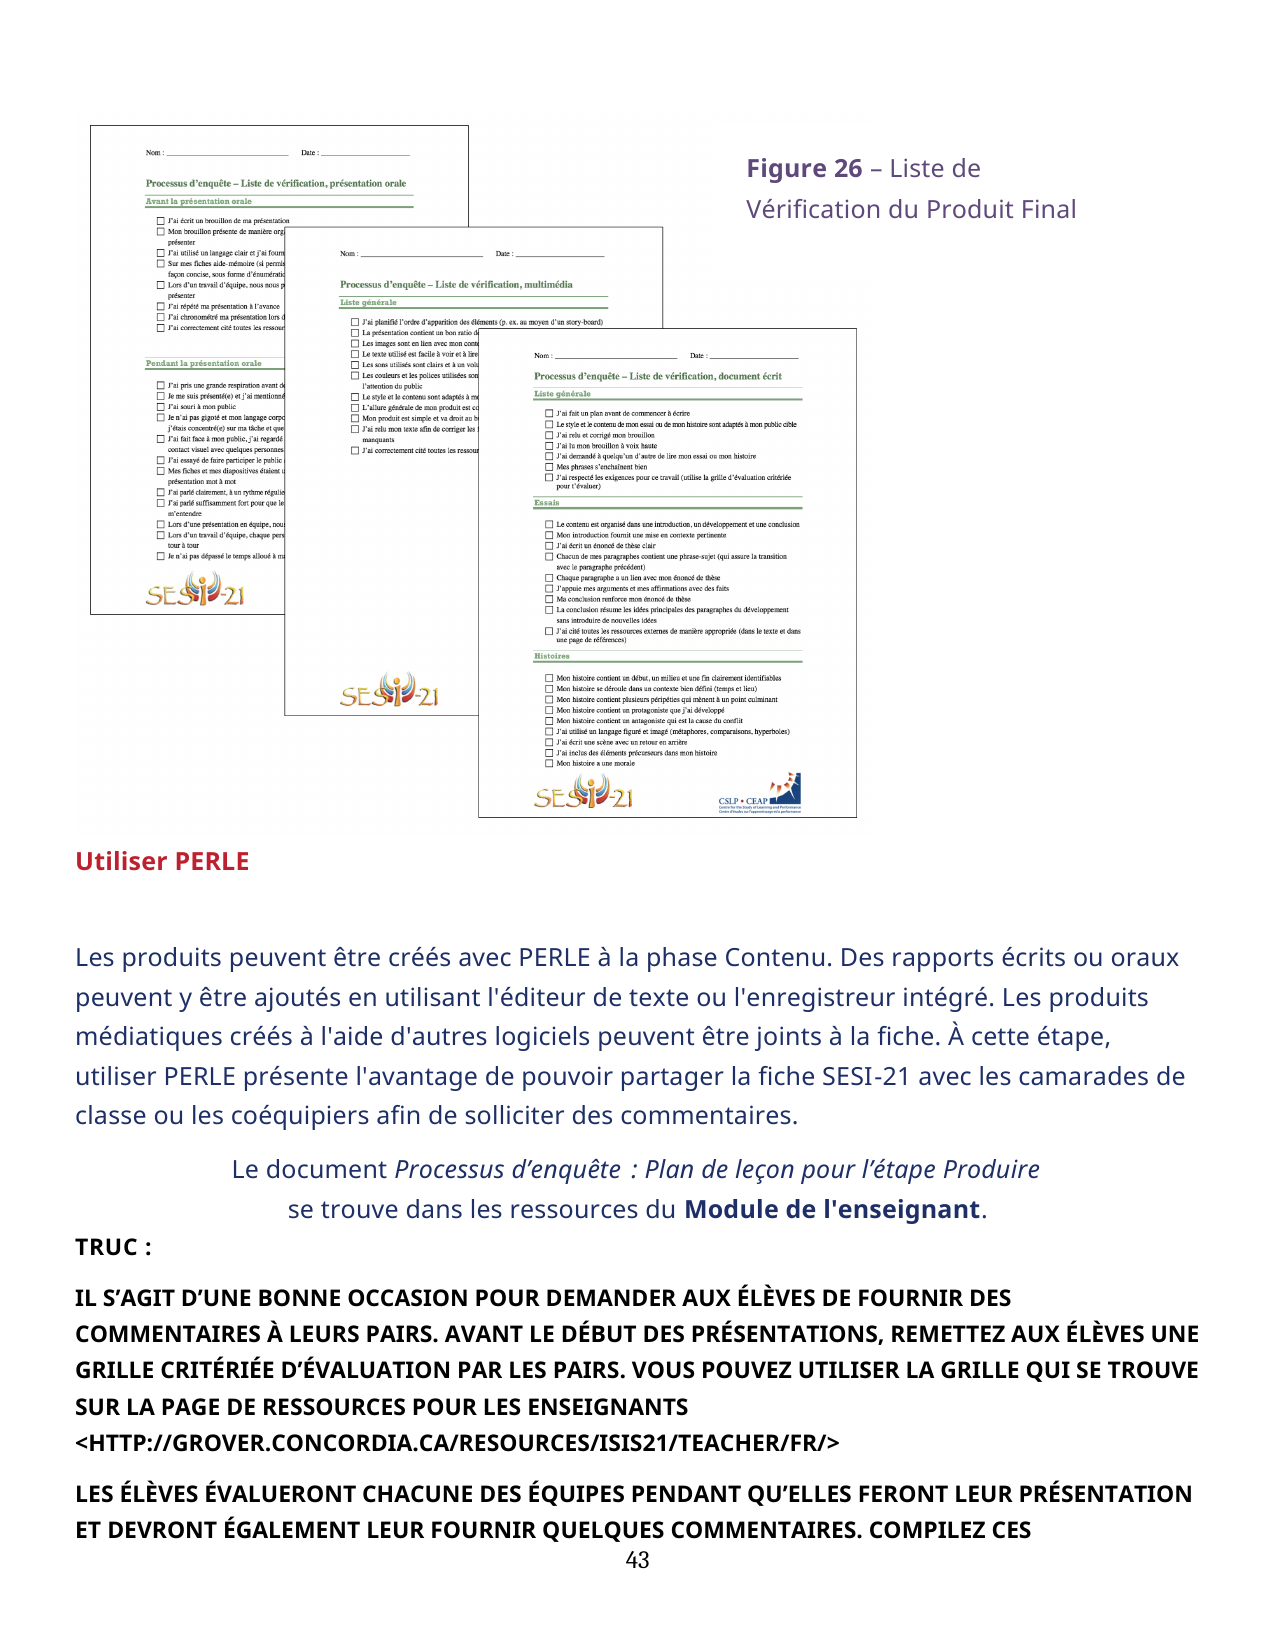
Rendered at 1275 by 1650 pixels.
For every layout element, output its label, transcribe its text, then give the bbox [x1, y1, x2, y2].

text se trouve dans les ressources du Module de l'enseignant. [75, 1191, 1200, 1225]
text Le document Processus d’enquête : Plan de leçon pour l’étape Produire [75, 1152, 1200, 1186]
subtitle Les produits peuvent être créés avec PERLE à la phase Contenu. Des rapports écrits ou oraux peuvent y être ajoutés en utilisant l'éditeur de texte ou l'enregistreur intégré. Les produits médiatiques créés à l'aide d'autres logiciels peuvent être joints à la fiche. À cette étape, utiliser PERLE présente l'avantage de pouvoir partager la fiche SESI-21 avec les camarades de classe ou les coéquipiers afin de solliciter des commentaires. [75, 940, 1200, 1132]
picture [73, 111, 879, 837]
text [75, 1477, 1200, 1545]
text TRUC : [75, 1231, 1200, 1262]
text Il s’agit d’une bonne occasion pour demander aux élèves de fournir des commentaires à leurs pairs. Avant le début des présentations, remettez aux élèves une grille critériée d’évaluation par les pairs. VOUS POUVEZ UTILISER LA GRILLE QUI SE TROUVE SUR LA PAGE DE RESSOURCES POUR LES ENSEIGNANTS <http://grover.concordia.ca/resources/isis21/teacher/fr/> [75, 1282, 1200, 1458]
